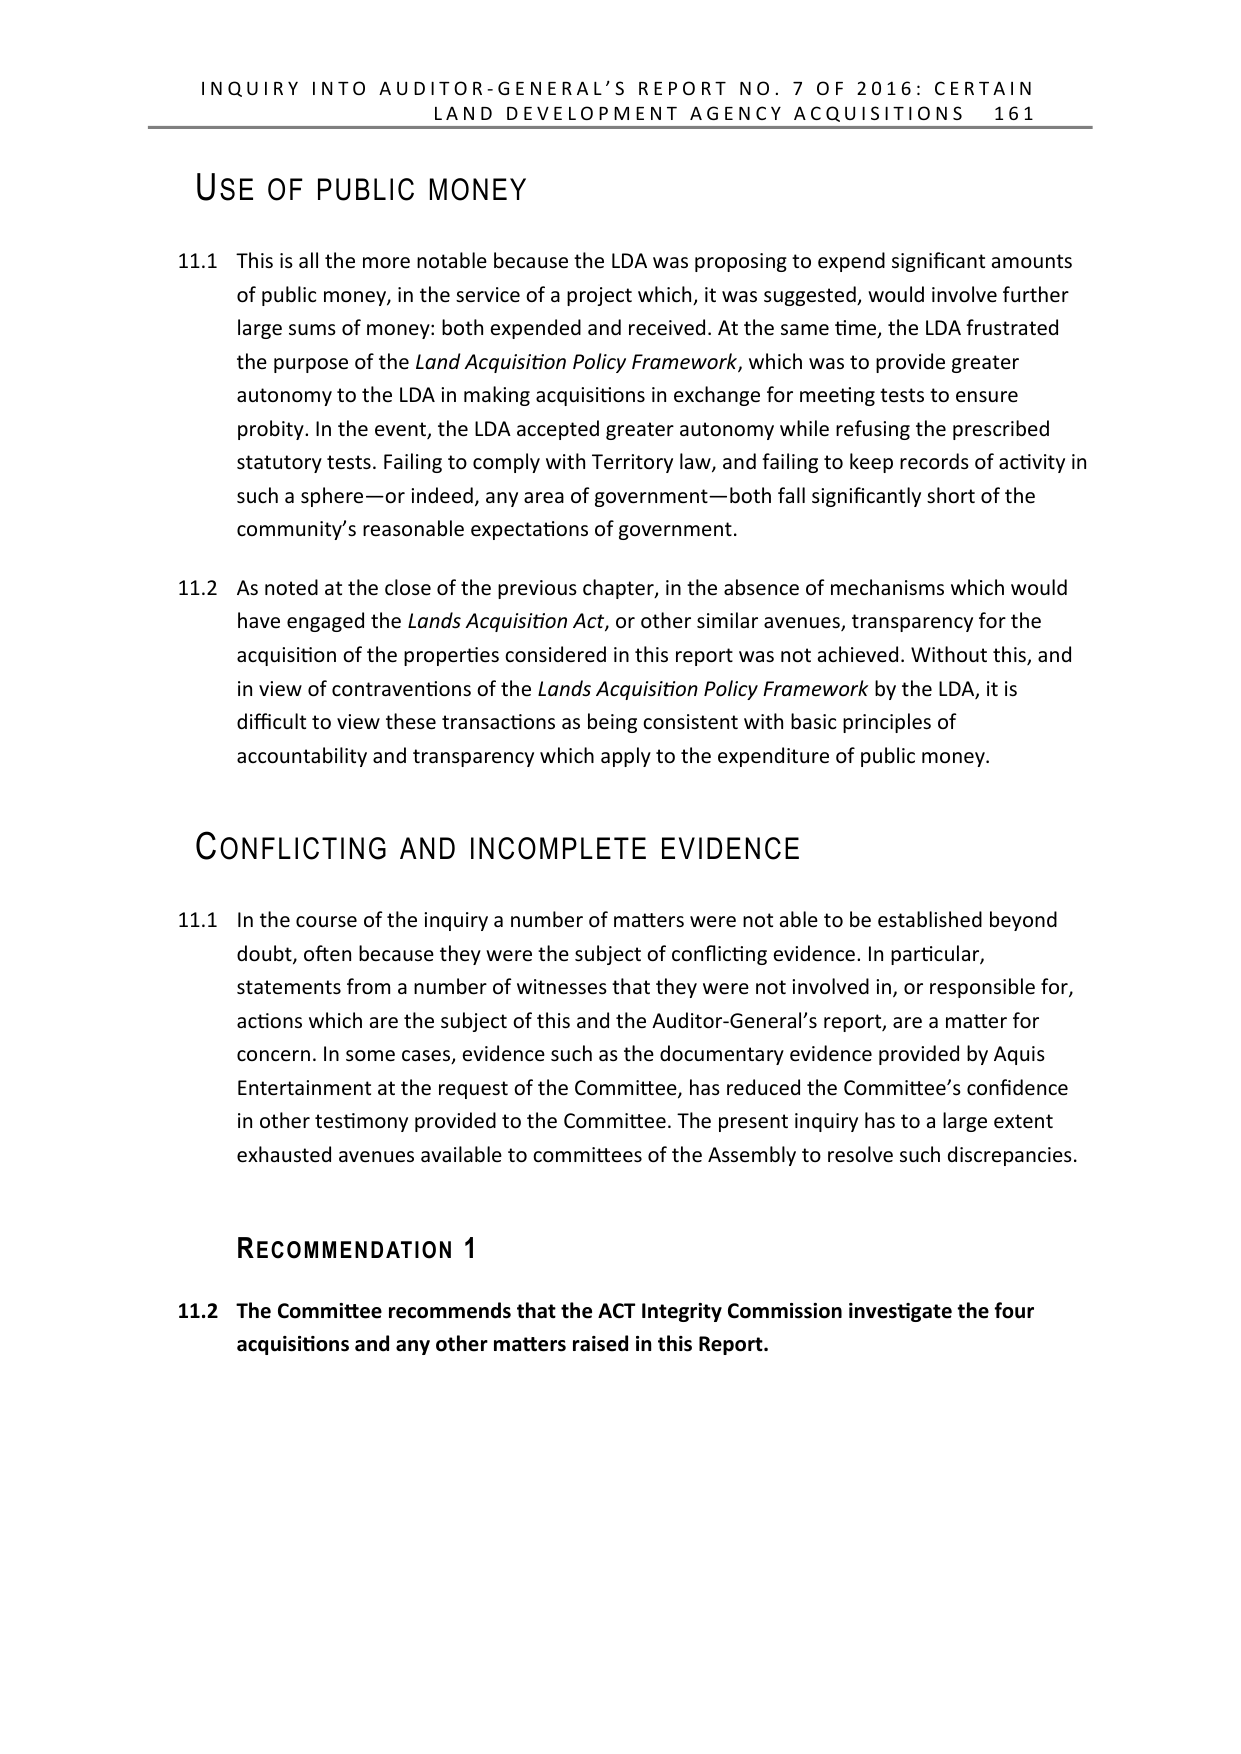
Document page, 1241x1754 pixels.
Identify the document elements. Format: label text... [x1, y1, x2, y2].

text The Committee recommends that the ACT Integrity Commission investigate the four acquisitions and any other matters raised in this Report. [177, 1296, 1092, 1358]
subtitle Conflicting and incomplete evidence [148, 824, 1092, 867]
text In the course of the inquiry a number of matters were not able to be established beyond doubt, often because they were the subject of conflicting evidence. In particular, statements from a number of witnesses that they were not involved in, or responsible for, actions which are the subject of this and the Auditor-General’s report, are a matter for concern. In some cases, evidence such as the documentary evidence provided by Aquis Entertainment at the request of the Committee, has reduced the Committee’s confidence in other testimony provided to the Committee. The present inquiry has to a large extent exhausted avenues available to committees of the Assembly to resolve such discrepancies. [177, 905, 1092, 1168]
text This is all the more notable because the LDA was proposing to expend significant amounts of public money, in the service of a project which, it was suggested, would involve further large sums of money: both expended and received. At the same time, the LDA frustrated the purpose of the Land Acquisition Policy Framework, which was to provide greater autonomy to the LDA in making acquisitions in exchange for meeting tests to ensure probity. In the event, the LDA accepted greater autonomy while refusing the prescribed statutory tests. Failing to comply with Territory law, and failing to keep records of activity in such a sphere—or indeed, any area of government—both fall significantly short of the community’s reasonable expectations of government. [177, 246, 1092, 543]
text As noted at the close of the previous chapter, in the absence of mechanisms which would have engaged the Lands Acquisition Act, or other similar avenues, transparency for the acquisition of the properties considered in this report was not achieved. Without this, and in view of contraventions of the Lands Acquisition Policy Framework by the LDA, it is difficult to view these transactions as being consistent with basic principles of accountability and transparency which apply to the expenditure of public money. [177, 573, 1092, 769]
subtitle Use of public money [148, 165, 1092, 208]
